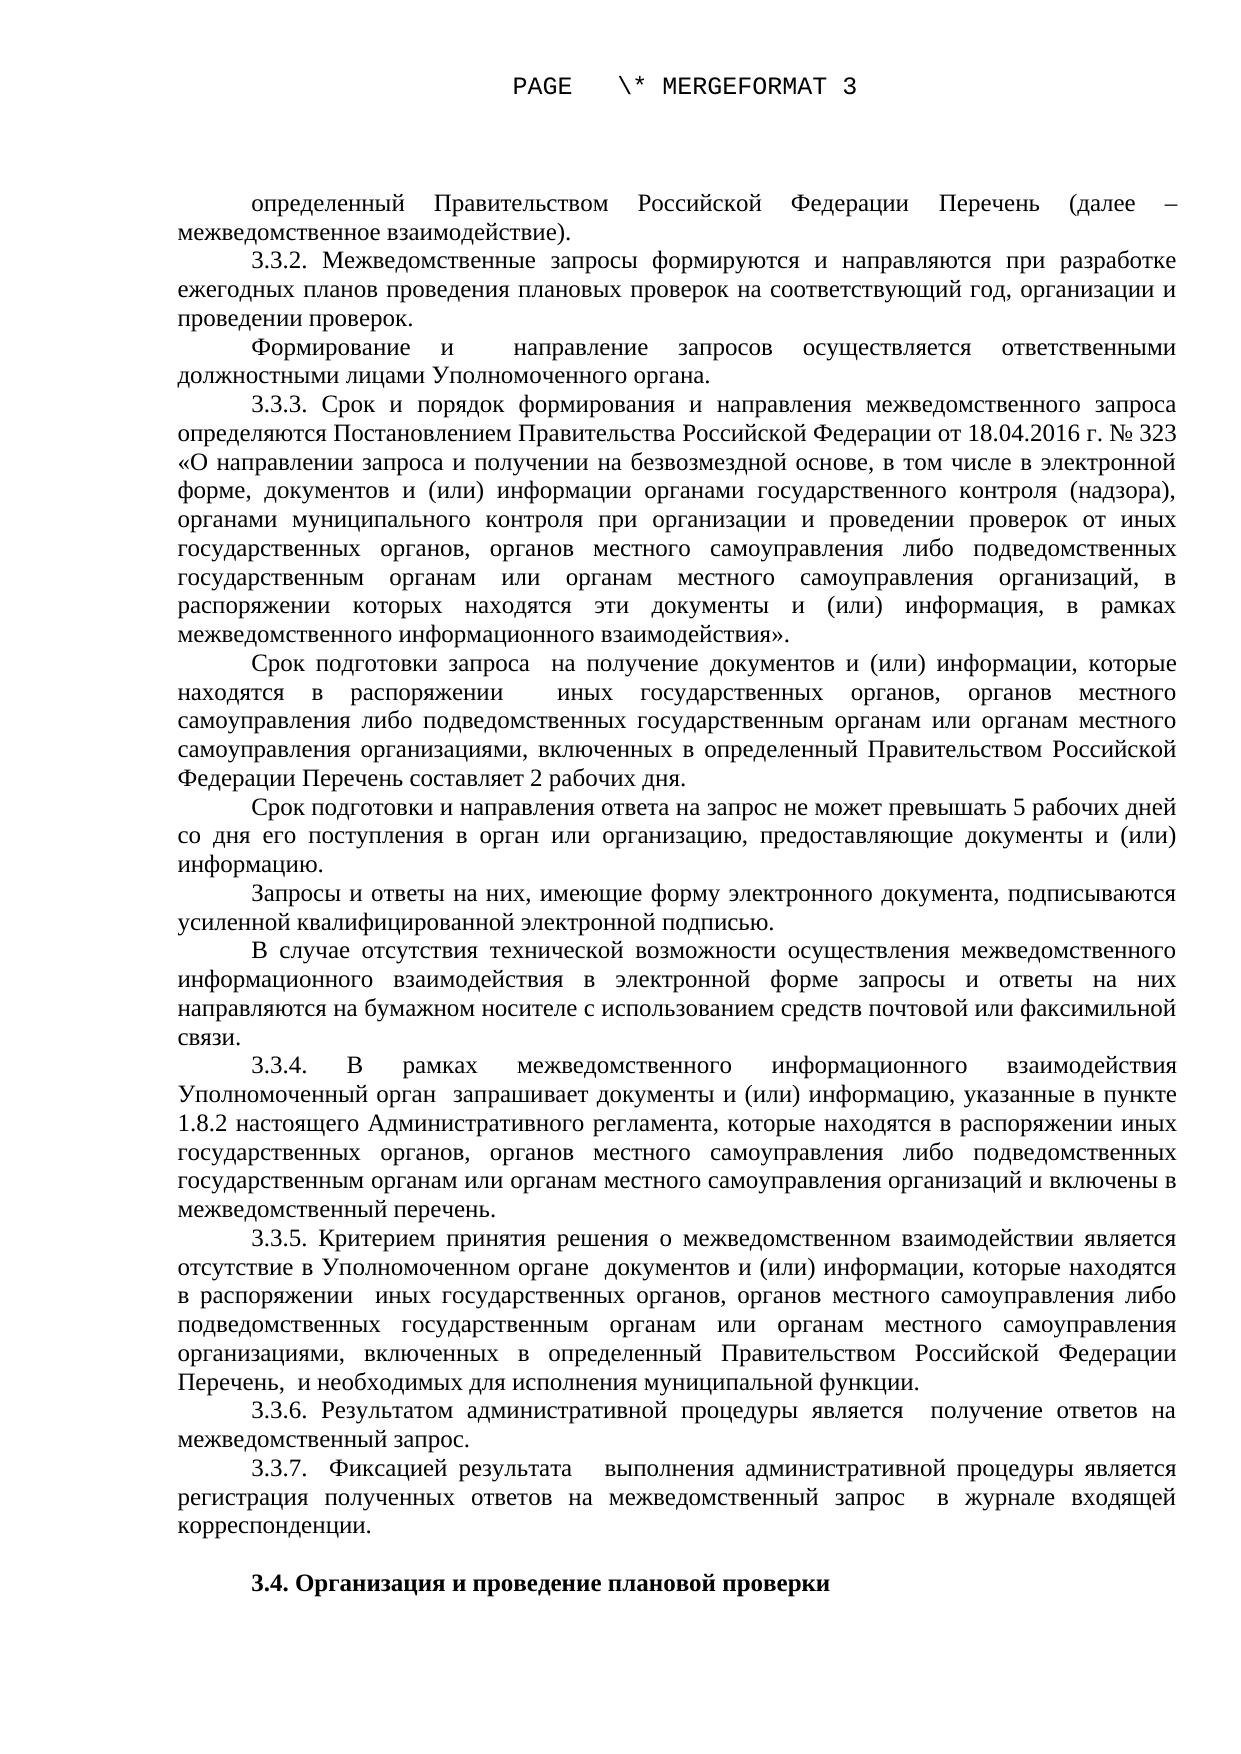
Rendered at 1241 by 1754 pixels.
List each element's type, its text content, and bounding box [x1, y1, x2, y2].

text определенный Правительством Российской Федерации Перечень (далее – межведомственное взаимодействие). [177, 188, 1177, 246]
text 3.3.5. Критерием принятия решения о межведомственном взаимодействии является отсутствие в Уполномоченном органе документов и (или) информации, которые находятся в распоряжении иных государственных органов, органов местного самоуправления либо подведомственных государственным органам или органам местного самоуправления организациями, включенных в определенный Правительством Российской Федерации Перечень, и необходимых для исполнения муниципальной функции. [177, 1223, 1177, 1396]
text Формирование и направление запросов осуществляется ответственными должностными лицами Уполномоченного органа. [177, 332, 1177, 389]
text Срок подготовки запроса на получение документов и (или) информации, которые находятся в распоряжении иных государственных органов, органов местного самоуправления либо подведомственных государственным органам или органам местного самоуправления организациями, включенных в определенный Правительством Российской Федерации Перечень составляет 2 рабочих дня. [177, 648, 1177, 792]
text Запросы и ответы на них, имеющие форму электронного документа, подписываются усиленной квалифицированной электронной подписью. [177, 878, 1177, 936]
text 3.3.7. Фиксацией результата выполнения административной процедуры является регистрация полученных ответов на межведомственный запрос в журнале входящей корреспонденции. [177, 1453, 1177, 1539]
text В случае отсутствия технической возможности осуществления межведомственного информационного взаимодействия в электронной форме запросы и ответы на них направляются на бумажном носителе с использованием средств почтовой или факсимильной связи. [177, 936, 1177, 1051]
text 3.3.4. В рамках межведомственного информационного взаимодействия Уполномоченный орган запрашивает документы и (или) информацию, указанные в пункте 1.8.2 настоящего Административного регламента, которые находятся в распоряжении иных государственных органов, органов местного самоуправления либо подведомственных государственным органам или органам местного самоуправления организаций и включены в межведомственный перечень. [177, 1051, 1177, 1223]
text 3.4. Организация и проведение плановой проверки [177, 1568, 1177, 1597]
text 3.3.3. Срок и порядок формирования и направления межведомственного запроса определяются Постановлением Правительства Российской Федерации от 18.04.2016 г. № 323 «О направлении запроса и получении на безвозмездной основе, в том числе в электронной форме, документов и (или) информации органами государственного контроля (надзора), органами муниципального контроля при организации и проведении проверок от иных государственных органов, органов местного самоуправления либо подведомственных государственным органам или органам местного самоуправления организаций, в распоряжении которых находятся эти документы и (или) информация, в рамках межведомственного информационного взаимодействия». [177, 389, 1177, 648]
text Срок подготовки и направления ответа на запрос не может превышать 5 рабочих дней со дня его поступления в орган или организацию, предоставляющие документы и (или) информацию. [177, 792, 1177, 878]
text 3.3.2. Межведомственные запросы формируются и направляются при разработке ежегодных планов проведения плановых проверок на соответствующий год, организации и проведении проверок. [177, 246, 1177, 332]
text 3.3.6. Результатом административной процедуры является получение ответов на межведомственный запрос. [177, 1396, 1177, 1453]
